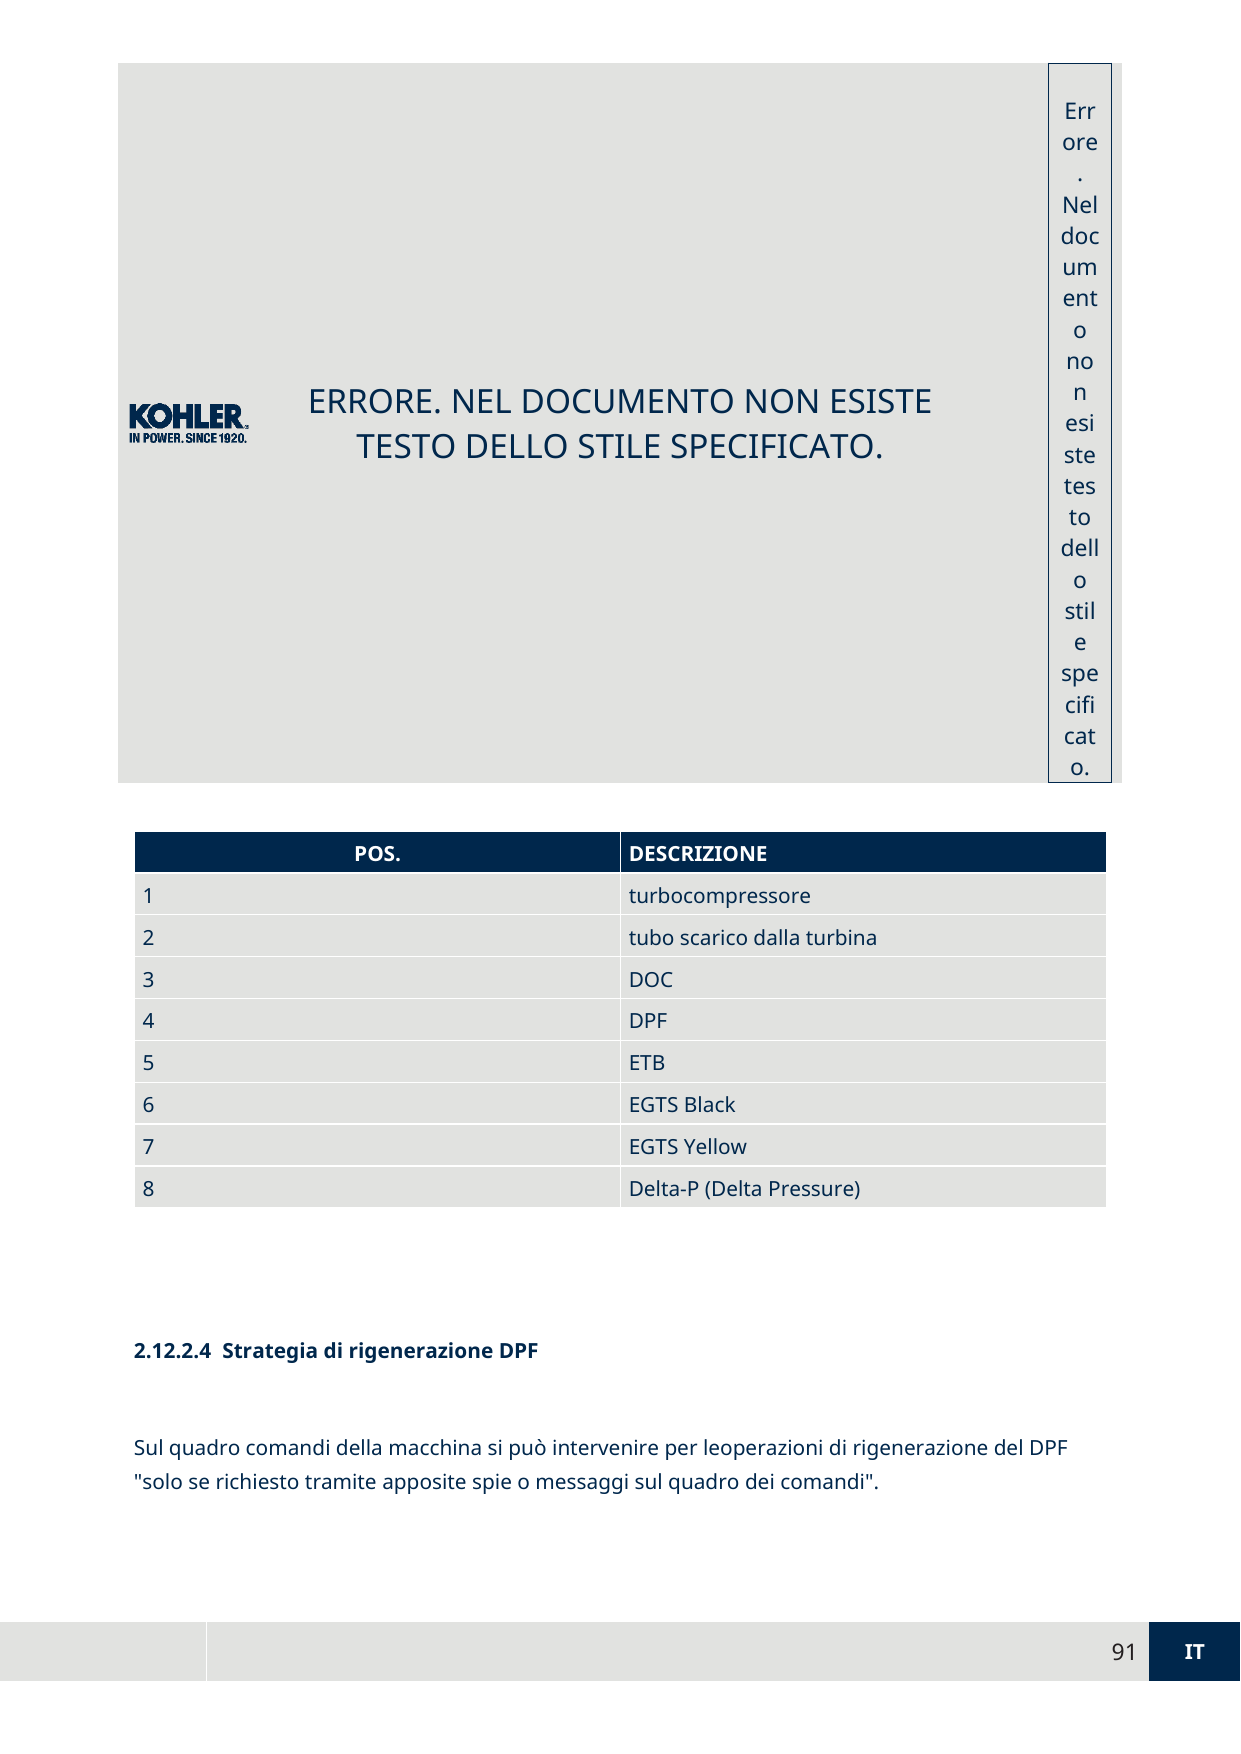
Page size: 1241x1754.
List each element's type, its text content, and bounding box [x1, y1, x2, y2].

table_cell Tab 2.32c [118, 815, 1122, 1318]
table_cell 2.12.2.4 Strategia di rigenerazione DPF Sul quadro comandi della macchina si può intervenire per leoperazioni di rigenerazione del DPF "solo se richiesto tramite apposite spie o messaggi sul quadro dei comandi". Nella Tab. 2.32d viene descritto il livello di accumulo particolato, la relazione con le spie che si accenderanno sul quadro, le limitazioni di prestazione sul motore e le possibilità di intervento da parte dell'operatore. La rigenerazione forzata deve essere eseguita seguendo le istruzioni della macchina. Tab 2.32d *1: Le spie potrebbero essere diverse, consultare il manuale della macchina. *2: Salvo diverse indicazioni del manuale della macchina. Avvertenza Le rigenerazioni forzate devono essere eseguiteesclusivamente se richiesto dalla ECU ad accensione della spia "HIGH SOOT" (da accumulo particolato di Livello 3 - 5). NON eseguire le rigenerazioni forzate se NON è richiesto dalla ECU (da accumulo particolato di Livello 0 - 2). Durante le fasi di rigenerazione forzata il regime minimo del motore aumenta. Ripetute rigenerazioni forzate causano una forte contaminazione dell'olio motore da parte del carburante. Dopo ogni rigenerazione forzata è necessario eseguire il controllo livello olio. Se si abusa della funzione di inibizione della rigenerazione, il livello di accumulo particolato aumenterà in tempi brevi. E' necessario cambiare olio e filtro olio motore ad ogni rigenerazione forzata tramite software KOHLER (accumulo Particolato di Livello 5). La contaminazione di carburante nell'olio motore ammessa è del 3% MAX. Durante la rigenerazione forzata è necessario eliminare qualsiasi carico al motore per evitare il danneggiamento del sistema ATS *2. Durante la rigenerazione del livello 3, 4 e 5, non spegnere il motore per evitare danneggiamento del sistema ATS. [118, 1318, 1122, 1545]
picture [129, 403, 249, 443]
